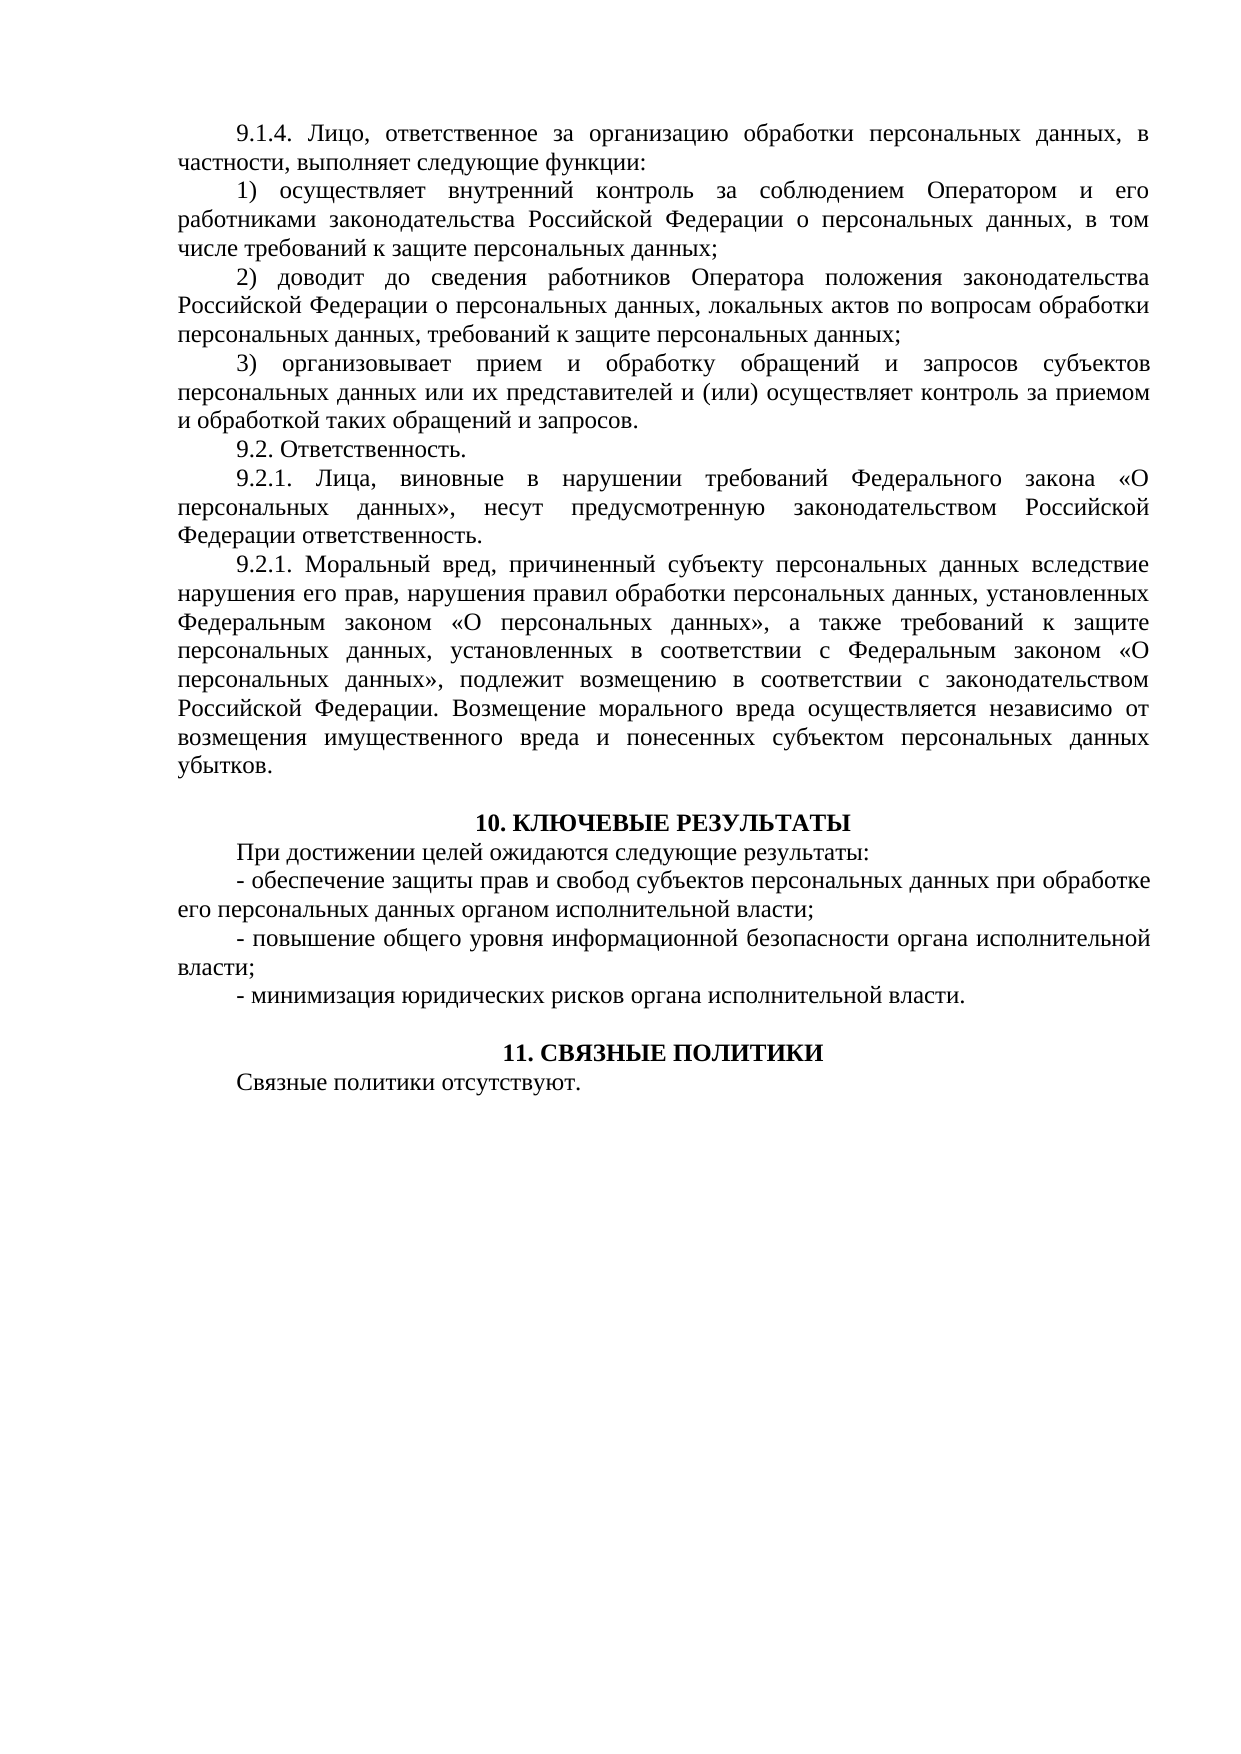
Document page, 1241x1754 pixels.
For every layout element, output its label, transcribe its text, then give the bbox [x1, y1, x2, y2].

text 9.2. Ответственность. [177, 434, 1152, 463]
text 9.2.1. Лица, виновные в нарушении требований Федерального закона «О персональных данных», несут предусмотренную законодательством Российской Федерации ответственность. [177, 463, 1150, 549]
text При достижении целей ожидаются следующие результаты: [177, 837, 1152, 866]
text 10. КЛЮЧЕВЫЕ РЕЗУЛЬТАТЫ [177, 808, 1148, 837]
text 9.2.1. Моральный вред, причиненный субъекту персональных данных вследствие нарушения его прав, нарушения правил обработки персональных данных, установленных Федеральным законом «О персональных данных», а также требований к защите персональных данных, установленных в соответствии с Федеральным законом «О персональных данных», подлежит возмещению в соответствии с законодательством Российской Федерации. Возмещение морального вреда осуществляется независимо от возмещения имущественного вреда и понесенных субъектом персональных данных убытков. [177, 549, 1150, 779]
text 11. СВЯЗНЫЕ ПОЛИТИКИ [177, 1038, 1148, 1067]
text - повышение общего уровня информационной безопасности органа исполнительной власти; [177, 923, 1152, 981]
text 3) организовывает прием и обработку обращений и запросов субъектов персональных данных или их представителей и (или) осуществляет контроль за приемом и обработкой таких обращений и запросов. [177, 348, 1152, 434]
text Связные политики отсутствуют. [177, 1067, 1152, 1096]
text - минимизация юридических рисков органа исполнительной власти. [177, 981, 1152, 1009]
text - обеспечение защиты прав и свобод субъектов персональных данных при обработке его персональных данных органом исполнительной власти; [177, 866, 1152, 923]
text 9.1.4. Лицо, ответственное за организацию обработки персональных данных, в частности, выполняет следующие функции: [177, 118, 1150, 176]
text 2) доводит до сведения работников Оператора положения законодательства Российской Федерации о персональных данных, локальных актов по вопросам обработки персональных данных, требований к защите персональных данных; [177, 262, 1150, 348]
text 1) осуществляет внутренний контроль за соблюдением Оператором и его работниками законодательства Российской Федерации о персональных данных, в том числе требований к защите персональных данных; [177, 176, 1150, 262]
